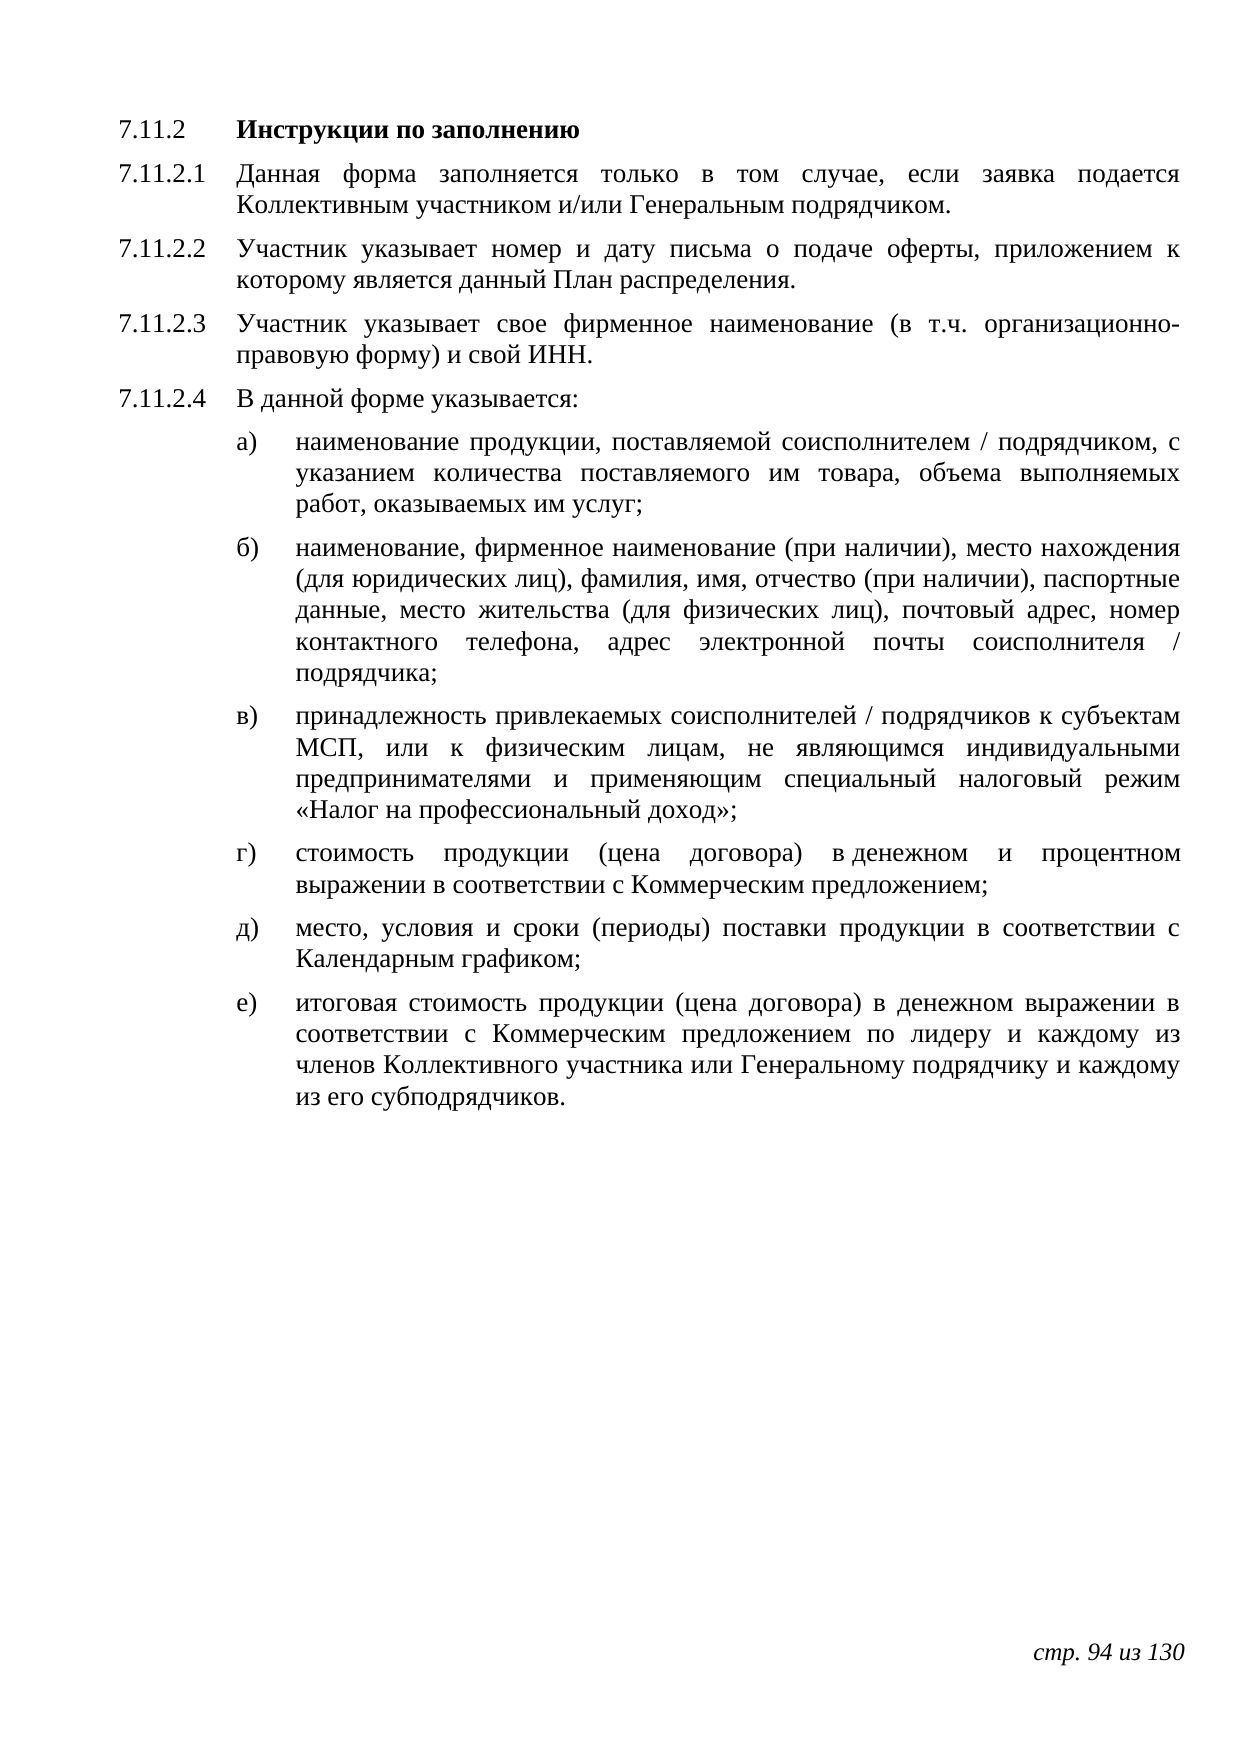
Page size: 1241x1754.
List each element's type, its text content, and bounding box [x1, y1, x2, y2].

text принадлежность привлекаемых соисполнителей / подрядчиков к субъектам МСП, или к физическим лицам, не являющимся индивидуальными предпринимателями и применяющим специальный налоговый режим «Налог на профессиональный доход»; [236, 699, 1181, 824]
text В данной форме указывается: [118, 382, 1181, 413]
text Участник указывает номер и дату письма о подаче оферты, приложением к которому является данный План распределения. [118, 232, 1181, 294]
text Участник указывает свое фирменное наименование (в т.ч. организационно-правовую форму) и свой ИНН. [118, 307, 1181, 369]
text место, условия и сроки (периоды) поставки продукции в соответствии с Календарным графиком; [236, 911, 1181, 974]
text итоговая стоимость продукции (цена договора) в денежном выражении в соответствии с Коммерческим предложением по лидеру и каждому из членов Коллективного участника или Генеральному подрядчику и каждому из его субподрядчиков. [236, 986, 1181, 1111]
text наименование продукции, поставляемой соисполнителем / подрядчиком, с указанием количества поставляемого им товара, объема выполняемых работ, оказываемых им услуг; [236, 425, 1181, 519]
text Инструкции по заполнению [118, 114, 1181, 145]
text наименование, фирменное наименование (при наличии), место нахождения (для юридических лиц), фамилия, имя, отчество (при наличии), паспортные данные, место жительства (для физических лиц), почтовый адрес, номер контактного телефона, адрес электронной почты соисполнителя / подрядчика; [236, 531, 1181, 687]
text стоимость продукции (цена договора) в денежном и процентном выражении в соответствии с Коммерческим предложением; [236, 837, 1181, 899]
text Данная форма заполняется только в том случае, если заявка подается Коллективным участником и/или Генеральным подрядчиком. [118, 157, 1181, 219]
